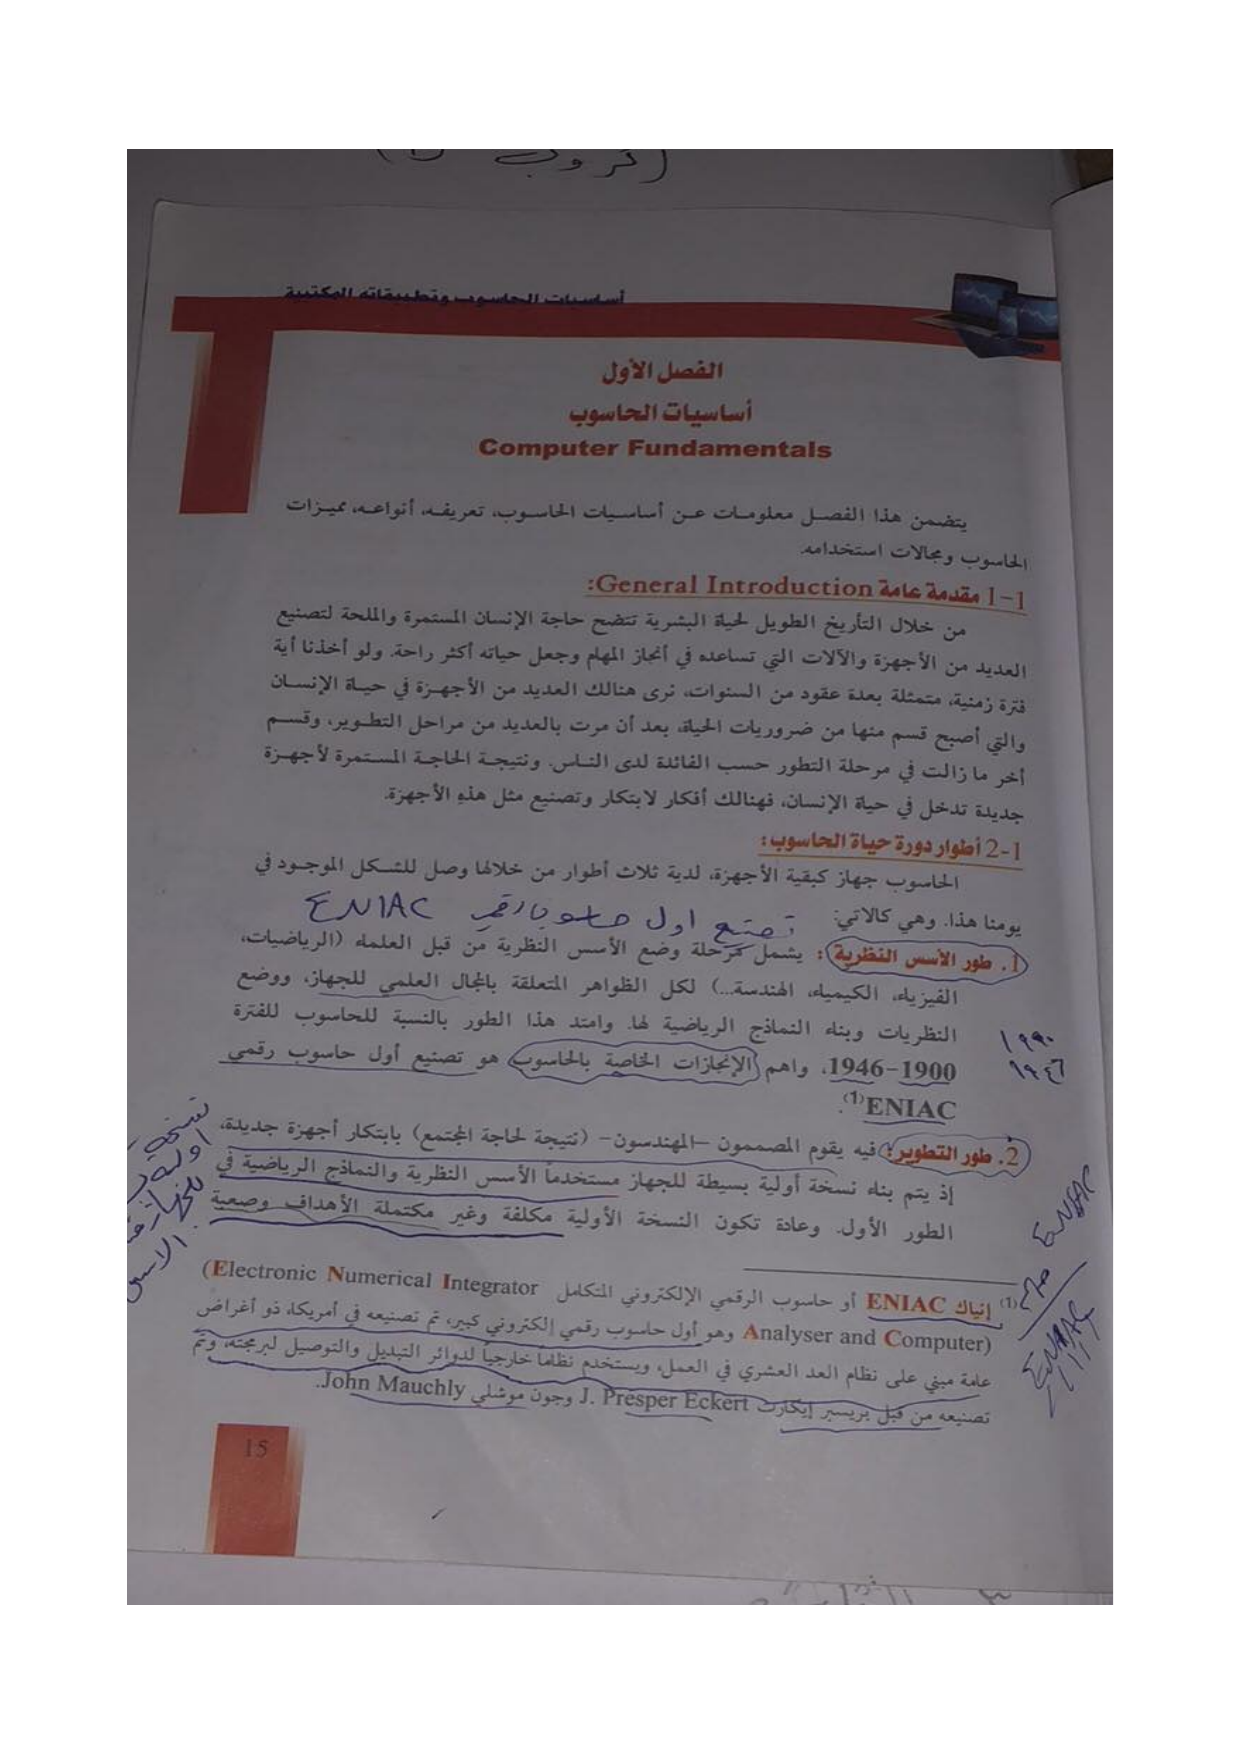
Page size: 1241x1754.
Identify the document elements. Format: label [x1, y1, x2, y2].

picture [127, 149, 1114, 1605]
